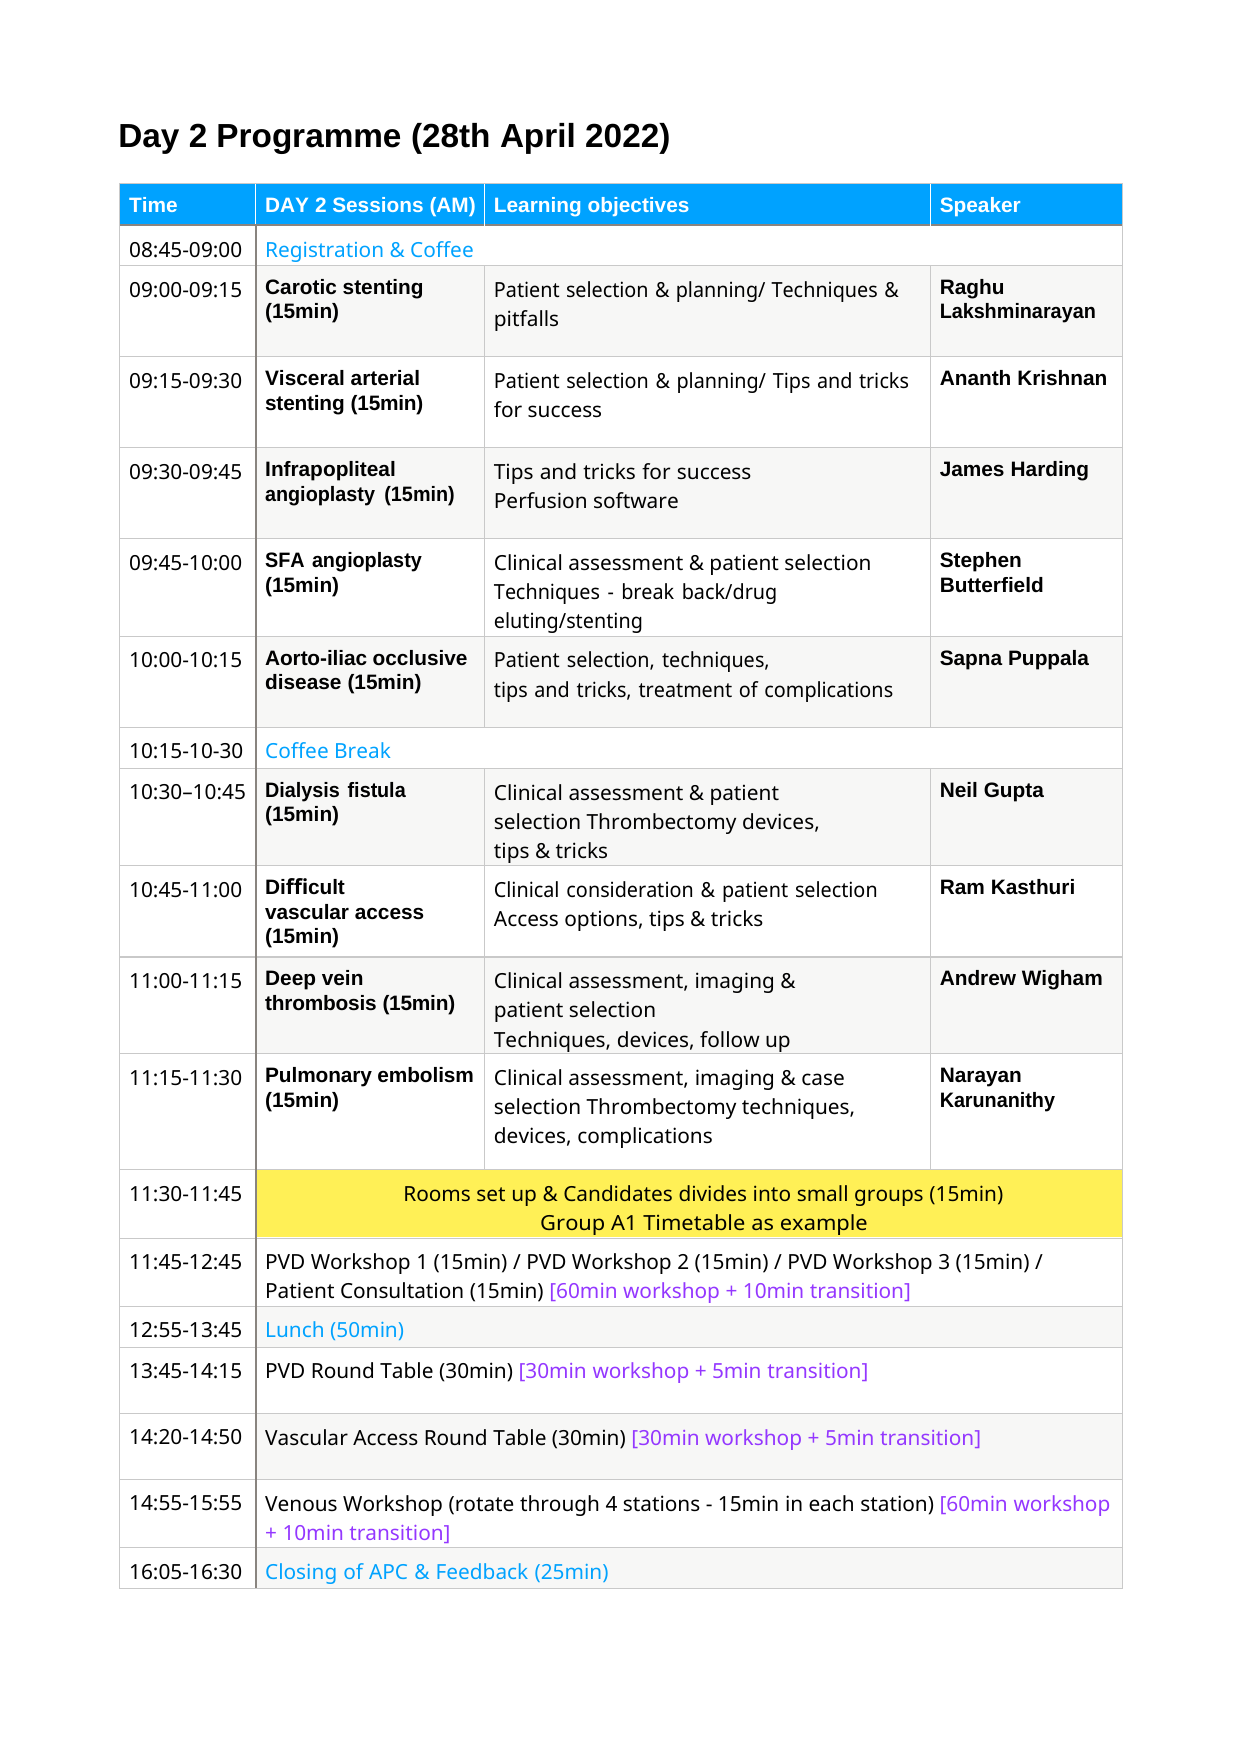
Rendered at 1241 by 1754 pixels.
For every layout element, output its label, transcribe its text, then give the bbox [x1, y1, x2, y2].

table_cell 09:15-09:30 [120, 357, 255, 447]
table_cell Vascular Access Round Table (30min) [30min workshop + 5min transition] [257, 1414, 1122, 1479]
table_header Speaker [931, 184, 1122, 224]
table_cell PVD Workshop 1 (15min) / PVD Workshop 2 (15min) / PVD Workshop 3 (15min) / Patient Consultation (15min) [60min workshop + 10min transition] [257, 1239, 1122, 1306]
table_cell Clinical assessment, imaging & case selection Thrombectomy techniques, devices, complications [485, 1054, 930, 1169]
table_cell Closing of APC & Feedback (25min) [257, 1548, 1122, 1588]
table_cell Infrapopliteal angioplasty (15min) [257, 448, 484, 538]
table_cell Pulmonary embolism (15min) [257, 1054, 484, 1169]
table_cell 14:20-14:50 [120, 1414, 255, 1479]
table_cell 11:15-11:30 [120, 1054, 255, 1169]
table_cell 13:45-14:15 [120, 1348, 255, 1413]
table_cell Clinical assessment & patient selection Thrombectomy devices, tips & tricks [485, 769, 930, 865]
table_cell Andrew Wigham [931, 958, 1122, 1053]
table_cell Neil Gupta [931, 769, 1122, 865]
table_cell Dialysis fistula (15min) [257, 769, 484, 865]
table_header Time [120, 184, 255, 224]
table_cell Tips and tricks for success Perfusion software [485, 448, 930, 538]
table_cell Coffee Break [257, 728, 1122, 768]
table_cell Ram Kasthuri [931, 866, 1122, 956]
table_cell 11:00-11:15 [120, 958, 255, 1053]
table_cell Clinical assessment, imaging & patient selection Techniques, devices, follow up [485, 958, 930, 1053]
table_cell Rooms set up & Candidates divides into small groups (15min) Group A1 Timetable as example [257, 1170, 1122, 1237]
table_cell 10:15-10-30 [120, 728, 255, 768]
table_cell Deep vein thrombosis (15min) [257, 958, 484, 1053]
table_cell James Harding [931, 448, 1122, 538]
table_cell Clinical assessment & patient selection Techniques - break back/drug eluting/stenting [485, 539, 930, 636]
table_cell Carotic stenting (15min) [257, 266, 484, 356]
table_cell 08:45-09:00 [120, 226, 255, 265]
table_cell PVD Round Table (30min) [30min workshop + 5min transition] [257, 1348, 1122, 1413]
table_cell 10:30–10:45 [120, 769, 255, 865]
table_cell 11:30-11:45 [120, 1170, 255, 1237]
table_cell Sapna Puppala [931, 637, 1122, 727]
table_cell 14:55-15:55 [120, 1480, 255, 1547]
table_cell 12:55-13:45 [120, 1307, 255, 1347]
table_cell 16:05-16:30 [120, 1548, 255, 1588]
table_cell Narayan Karunanithy [931, 1054, 1122, 1169]
table_cell Raghu Lakshminarayan [931, 266, 1122, 356]
table_header DAY 2 Sessions (AM) [256, 184, 484, 224]
table_cell SFA angioplasty (15min) [257, 539, 484, 636]
table_cell Aorto-iliac occlusive disease (15min) [257, 637, 484, 727]
table_cell Visceral arterial stenting (15min) [257, 357, 484, 447]
table_cell Diﬃcult vascular access (15min) [257, 866, 484, 956]
table_cell 09:00-09:15 [120, 266, 255, 356]
table_cell Stephen Butterfield [931, 539, 1122, 636]
text Day 2 Programme (28th April 2022) [118, 116, 1134, 155]
table_cell Ananth Krishnan [931, 357, 1122, 447]
table_cell 11:45-12:45 [120, 1239, 255, 1306]
table_cell 09:30-09:45 [120, 448, 255, 538]
table_header Learning objectives [485, 184, 930, 224]
table_cell Venous Workshop (rotate through 4 stations - 15min in each station) [60min workshop + 10min transition] [257, 1480, 1122, 1547]
table_cell Lunch (50min) [257, 1307, 1122, 1347]
table_cell 10:45-11:00 [120, 866, 255, 956]
table_cell Patient selection & planning/ Tips and tricks for success [485, 357, 930, 447]
table_cell Patient selection, techniques, tips and tricks, treatment of complications [485, 637, 930, 727]
table_cell 09:45-10:00 [120, 539, 255, 636]
table_cell Clinical consideration & patient selection Access options, tips & tricks [485, 866, 930, 956]
table_cell 10:00-10:15 [120, 637, 255, 727]
table_cell Registration & Coffee [257, 226, 1122, 265]
table_cell Patient selection & planning/ Techniques & pitfalls [485, 266, 930, 356]
